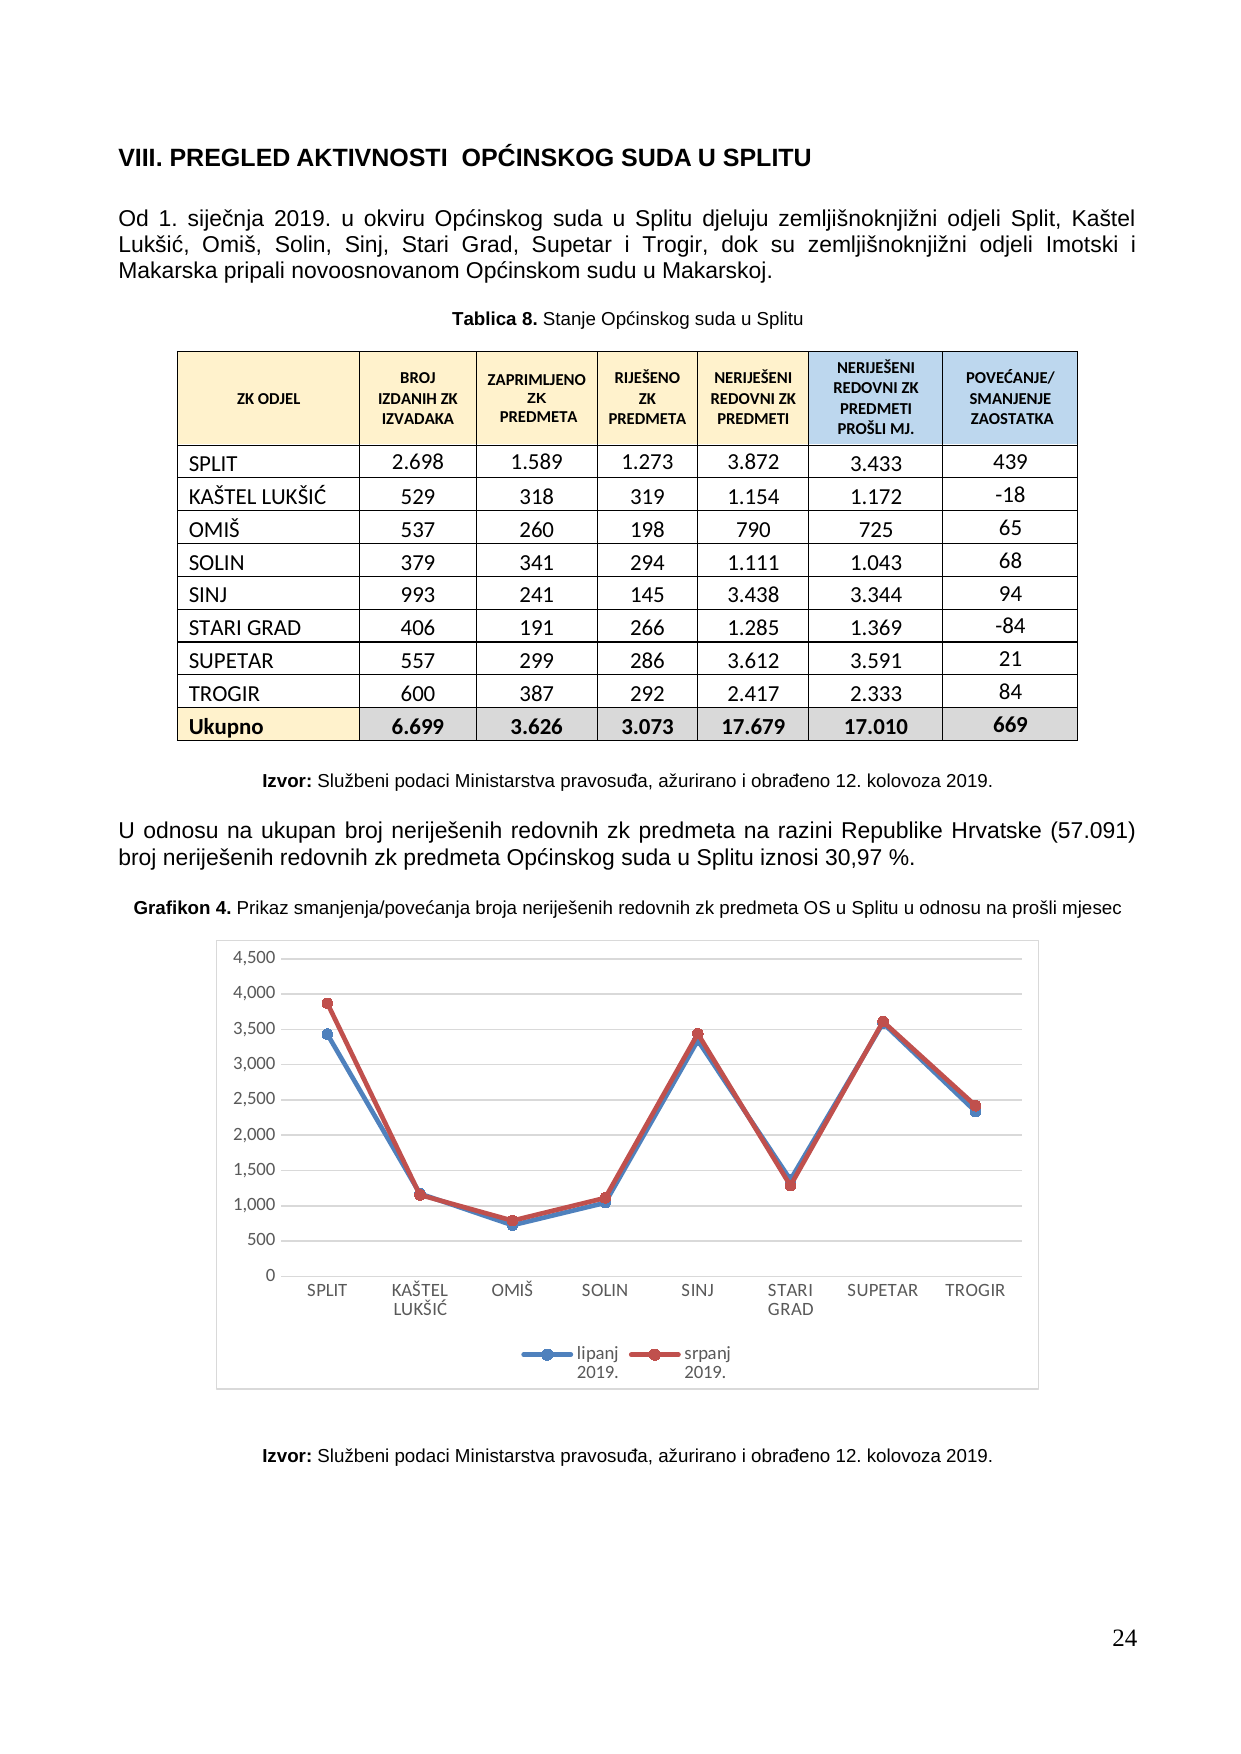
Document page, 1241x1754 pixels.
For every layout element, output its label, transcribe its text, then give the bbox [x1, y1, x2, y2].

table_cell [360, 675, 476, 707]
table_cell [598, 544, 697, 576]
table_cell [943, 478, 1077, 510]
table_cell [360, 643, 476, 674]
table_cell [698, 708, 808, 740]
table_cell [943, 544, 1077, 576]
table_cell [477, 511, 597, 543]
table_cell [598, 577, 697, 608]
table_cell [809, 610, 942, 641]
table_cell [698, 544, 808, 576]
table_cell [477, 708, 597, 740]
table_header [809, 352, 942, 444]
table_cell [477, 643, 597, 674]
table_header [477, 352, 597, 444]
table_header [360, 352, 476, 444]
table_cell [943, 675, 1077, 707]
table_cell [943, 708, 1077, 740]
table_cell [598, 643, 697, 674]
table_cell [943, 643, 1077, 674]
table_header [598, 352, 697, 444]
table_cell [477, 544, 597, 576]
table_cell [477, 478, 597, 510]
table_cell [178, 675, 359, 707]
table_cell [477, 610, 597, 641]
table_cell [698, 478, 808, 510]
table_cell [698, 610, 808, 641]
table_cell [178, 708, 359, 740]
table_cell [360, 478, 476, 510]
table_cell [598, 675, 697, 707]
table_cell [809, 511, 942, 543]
text Tablica 8. Stanje Općinskog suda u Splitu [118, 308, 1137, 329]
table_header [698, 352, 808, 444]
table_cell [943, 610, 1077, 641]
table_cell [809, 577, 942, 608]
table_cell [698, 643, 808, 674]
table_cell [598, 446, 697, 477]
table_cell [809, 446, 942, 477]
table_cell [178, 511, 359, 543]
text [118, 1445, 1137, 1466]
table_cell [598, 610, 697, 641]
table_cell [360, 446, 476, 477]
text Grafikon 4. Prikaz smanjenja/povećanja broja neriješenih redovnih zk predmeta OS u Splitu u odnosu na prošli mjesec [118, 897, 1137, 918]
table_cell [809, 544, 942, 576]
subtitle VIII. PREGLED AKTIVNOSTI OPĆINSKOG SUDA U SPLITU [118, 143, 1137, 172]
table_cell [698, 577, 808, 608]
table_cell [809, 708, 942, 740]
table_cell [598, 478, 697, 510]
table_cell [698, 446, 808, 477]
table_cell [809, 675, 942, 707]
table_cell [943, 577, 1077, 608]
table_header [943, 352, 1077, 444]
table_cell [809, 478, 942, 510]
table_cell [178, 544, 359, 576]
text Izvor: Službeni podaci Ministarstva pravosuđa, ažurirano i obrađeno 12. kolovoza 2019. [118, 769, 1137, 791]
text Od 1. siječnja 2019. u okviru Općinskog suda u Splitu djeluju zemljišnoknjižni odjeli Split, Kaštel Lukšić, Omiš, Solin, Sinj, Stari Grad, Supetar i Trogir, dok su zemljišnoknjižni odjeli Imotski i Makarska pripali novoosnovanom Općinskom sudu u Makarskoj. [118, 204, 1137, 283]
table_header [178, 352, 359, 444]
text U odnosu na ukupan broj neriješenih redovnih zk predmeta na razini Republike Hrvatske (57.091) broj neriješenih redovnih zk predmeta Općinskog suda u Splitu iznosi 30,97 %. [118, 817, 1137, 870]
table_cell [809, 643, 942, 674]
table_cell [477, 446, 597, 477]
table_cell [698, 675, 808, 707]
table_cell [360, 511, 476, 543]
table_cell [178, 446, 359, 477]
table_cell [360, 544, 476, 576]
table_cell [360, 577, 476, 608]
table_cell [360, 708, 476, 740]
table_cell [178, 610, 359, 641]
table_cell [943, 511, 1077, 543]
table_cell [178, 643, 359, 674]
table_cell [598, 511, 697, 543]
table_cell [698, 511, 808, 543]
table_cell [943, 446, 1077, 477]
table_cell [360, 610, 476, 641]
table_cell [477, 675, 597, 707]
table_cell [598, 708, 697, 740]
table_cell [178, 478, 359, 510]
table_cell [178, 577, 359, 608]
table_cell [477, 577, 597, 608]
